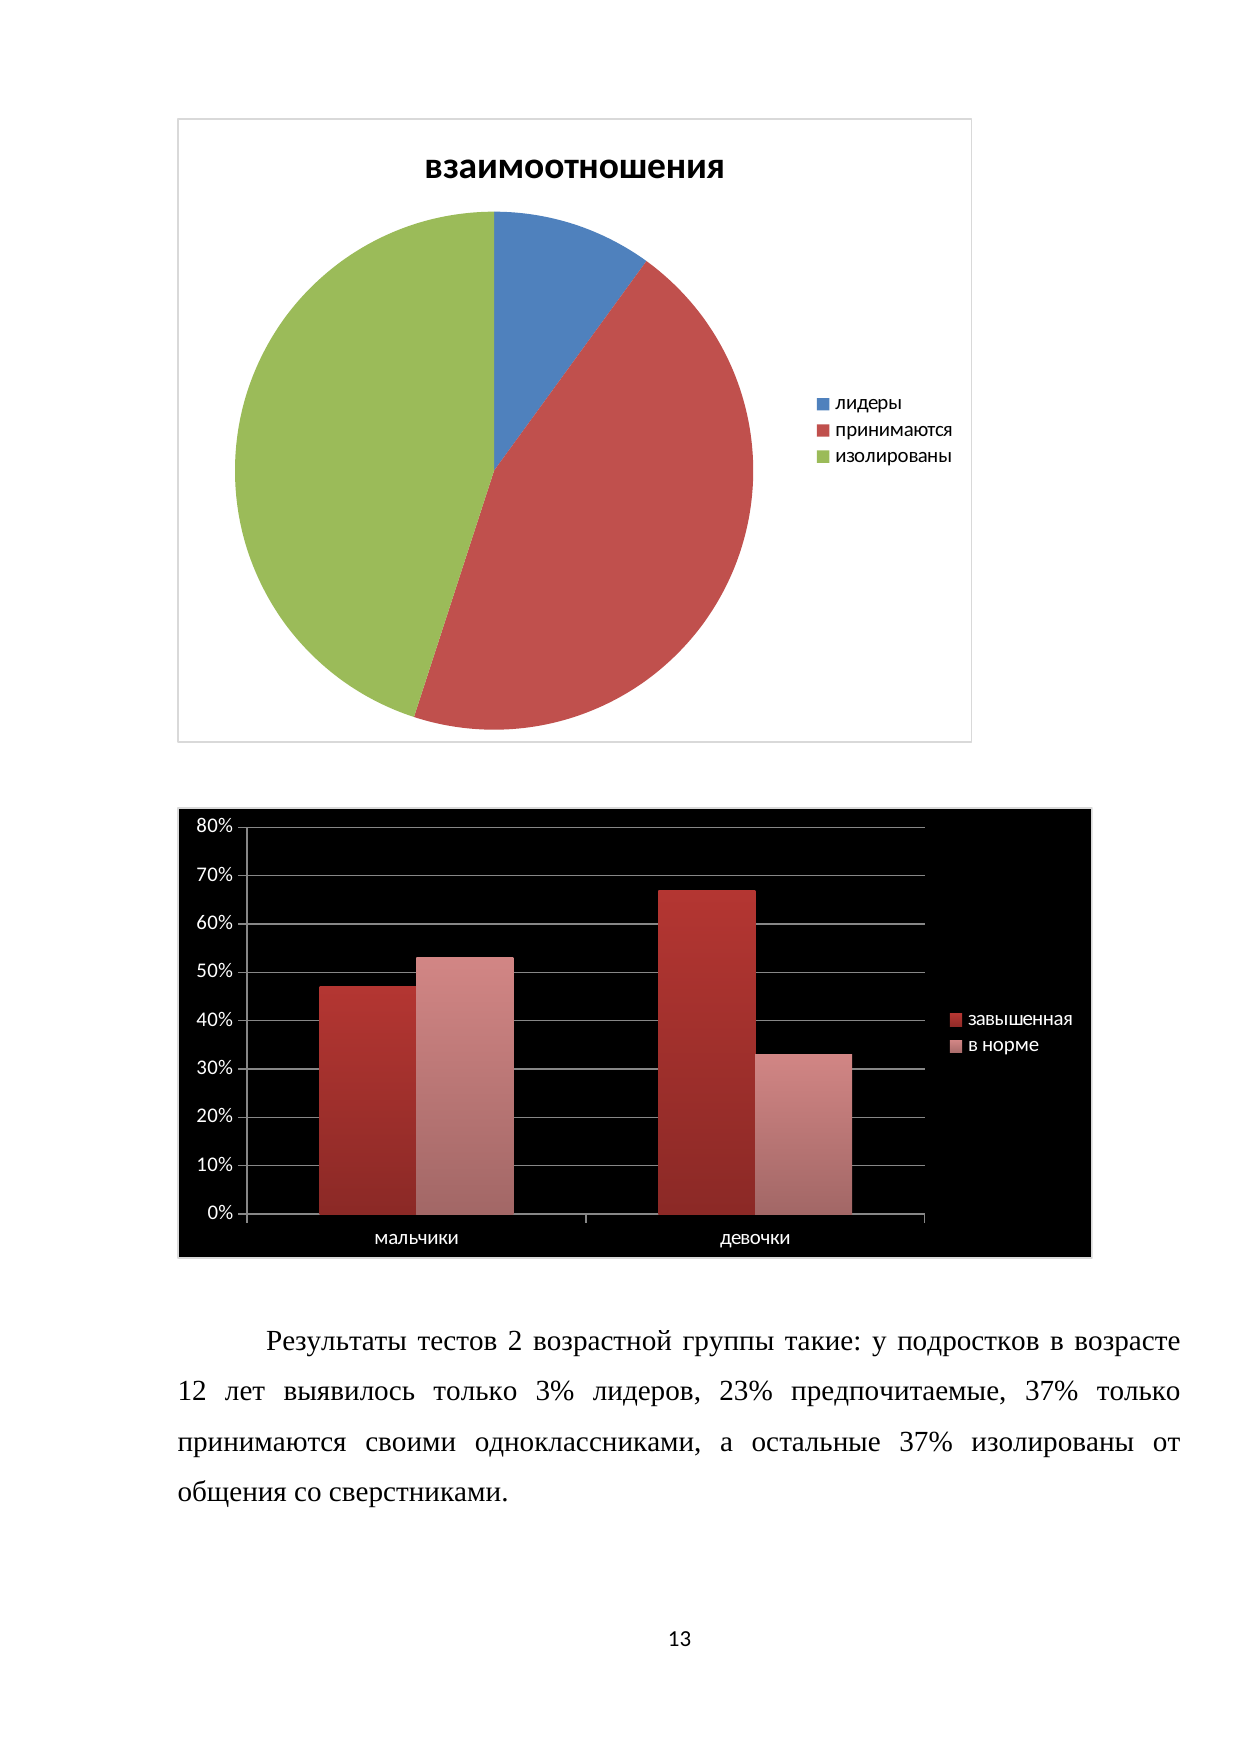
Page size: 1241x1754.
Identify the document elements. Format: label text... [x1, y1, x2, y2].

text Результаты тестов 2 возрастной группы такие: у подростков в возрасте 12 лет выявилось только 3% лидеров, 23% предпочитаемые, 37% только принимаются своими одноклассниками, а остальные 37% изолированы от общения со сверстниками. [177, 1323, 1181, 1508]
